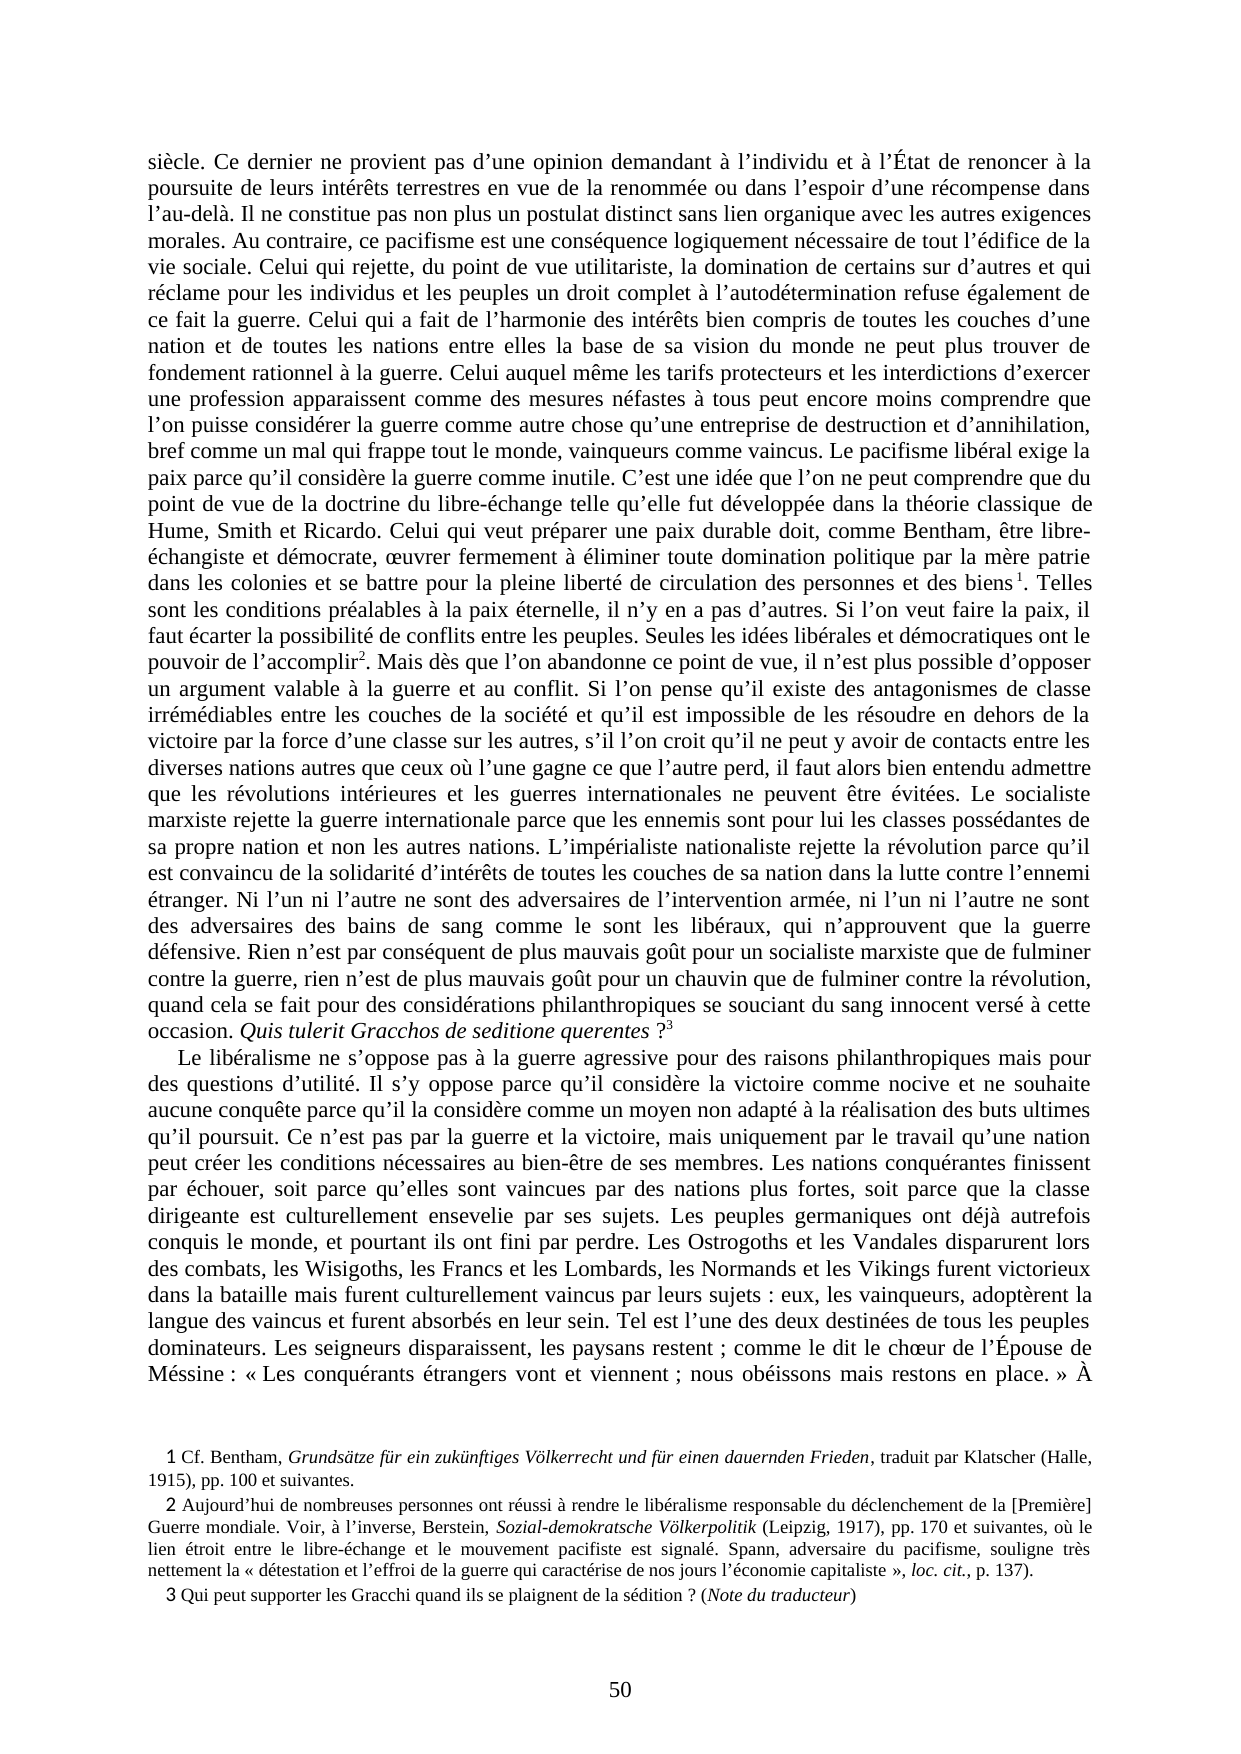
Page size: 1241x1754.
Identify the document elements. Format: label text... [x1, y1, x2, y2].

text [148, 1044, 1092, 1386]
